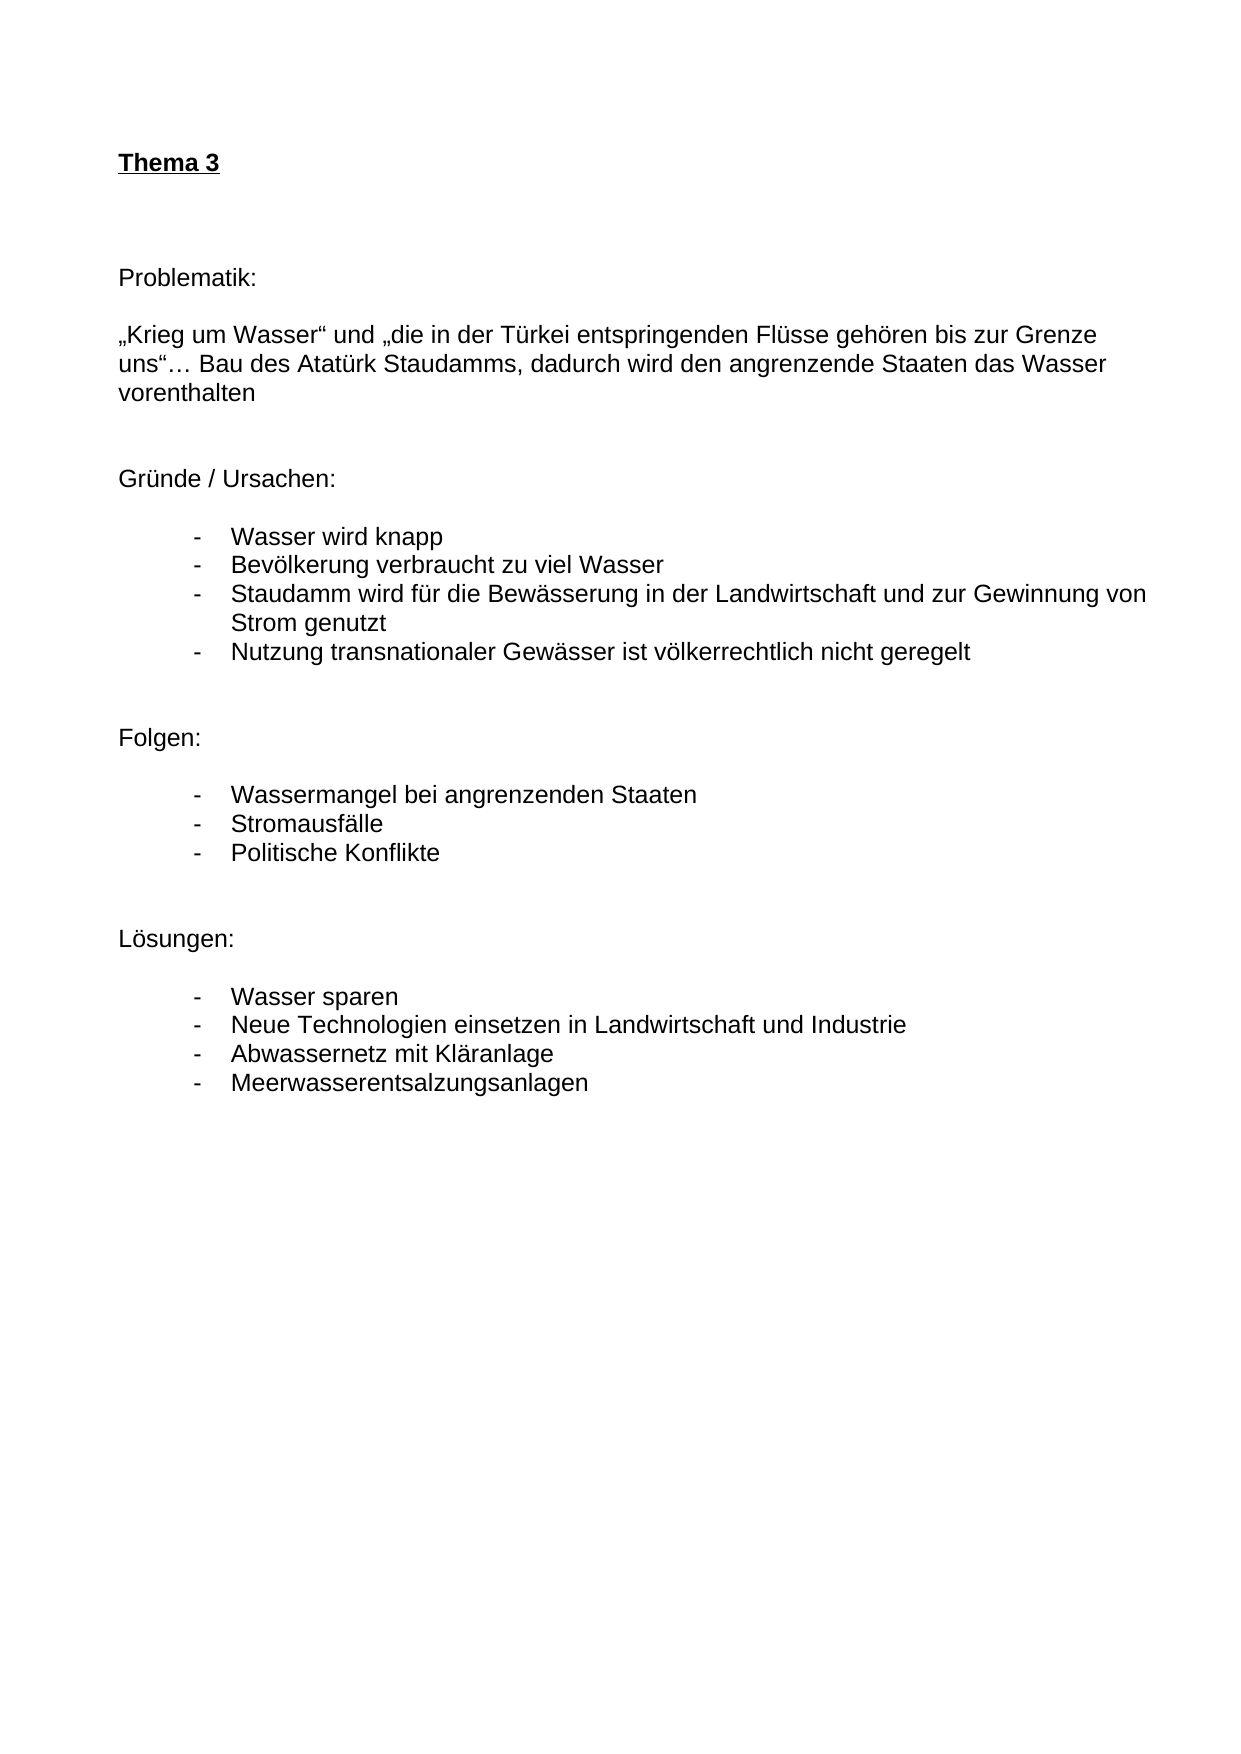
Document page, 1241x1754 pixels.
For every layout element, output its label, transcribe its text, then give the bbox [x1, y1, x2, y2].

list Wasser wird knapp [193, 521, 1152, 550]
list Abwassernetz mit Kläranlage [193, 1039, 1152, 1068]
list Wasser sparen [193, 981, 1152, 1010]
text Gründe / Ursachen: [118, 464, 1152, 493]
list Staudamm wird für die Bewässerung in der Landwirtschaft und zur Gewinnung von Strom genutzt [193, 579, 1152, 636]
text Thema 3 [118, 148, 1152, 176]
text Folgen: [118, 723, 1152, 751]
list Meerwasserentsalzungsanlagen [193, 1068, 1152, 1096]
list Neue Technologien einsetzen in Landwirtschaft und Industrie [193, 1010, 1152, 1039]
list Wassermangel bei angrenzenden Staaten [193, 780, 1152, 809]
list Stromausfälle [193, 809, 1152, 838]
text Problematik: [118, 263, 1152, 291]
text „Krieg um Wasser“ und „die in der Türkei entspringenden Flüsse gehören bis zur Grenze uns“… Bau des Atatürk Staudamms, dadurch wird den angrenzende Staaten das Wasser vorenthalten [118, 320, 1152, 406]
text Lösungen: [118, 924, 1152, 953]
list Politische Konflikte [193, 838, 1152, 866]
list Bevölkerung verbraucht zu viel Wasser [193, 550, 1152, 579]
list Nutzung transnationaler Gewässer ist völkerrechtlich nicht geregelt [193, 636, 1152, 665]
